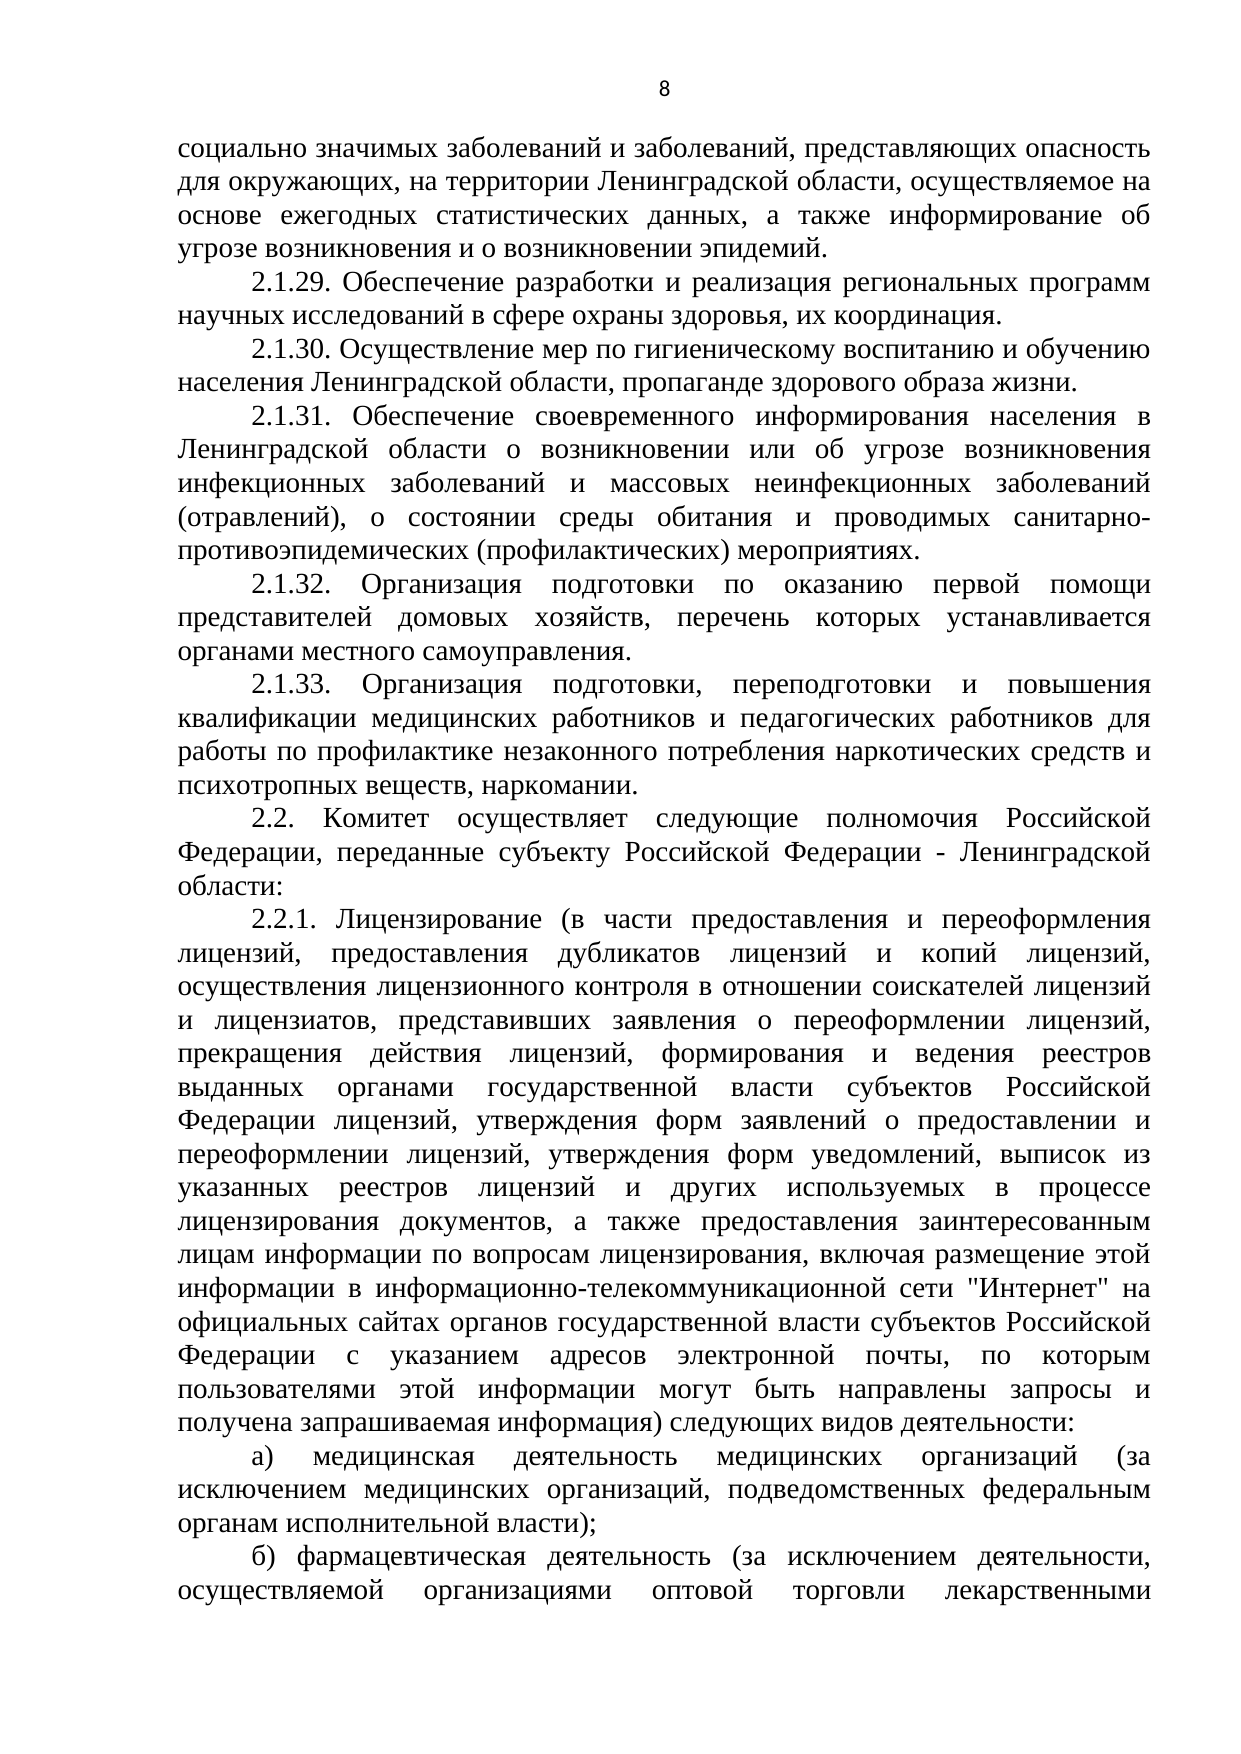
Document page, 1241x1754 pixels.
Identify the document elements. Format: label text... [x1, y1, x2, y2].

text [177, 130, 1152, 264]
text 2.1.32. Организация подготовки по оказанию первой помощи представителей домовых хозяйств, перечень которых устанавливается органами местного самоуправления. [177, 566, 1152, 666]
text 2.1.31. Обеспечение своевременного информирования населения в Ленинградской области о возникновении или об угрозе возникновения инфекционных заболеваний и массовых неинфекционных заболеваний (отравлений), о состоянии среды обитания и проводимых санитарно-противоэпидемических (профилактических) мероприятиях. [177, 398, 1152, 566]
text 2.2.1. Лицензирование (в части предоставления и переоформления лицензий, предоставления дубликатов лицензий и копий лицензий, осуществления лицензионного контроля в отношении соискателей лицензий и лицензиатов, представивших заявления о переоформлении лицензий, прекращения действия лицензий, формирования и ведения реестров выданных органами государственной власти субъектов Российской Федерации лицензий, утверждения форм заявлений о предоставлении и переоформлении лицензий, утверждения форм уведомлений, выписок из указанных реестров лицензий и других используемых в процессе лицензирования документов, а также предоставления заинтересованным лицам информации по вопросам лицензирования, включая размещение этой информации в информационно-телекоммуникационной сети "Интернет" на официальных сайтах органов государственной власти субъектов Российской Федерации с указанием адресов электронной почты, по которым пользователями этой информации могут быть направлены запросы и получена запрашиваемая информация) следующих видов деятельности: [177, 901, 1152, 1438]
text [177, 1538, 1152, 1606]
text 2.1.29. Обеспечение разработки и реализация региональных программ научных исследований в сфере охраны здоровья, их координация. [177, 264, 1152, 331]
text 2.2. Комитет осуществляет следующие полномочия Российской Федерации, переданные субъекту Российской Федерации - Ленинградской области: [177, 801, 1152, 901]
text 2.1.30. Осуществление мер по гигиеническому воспитанию и обучению населения Ленинградской области, пропаганде здорового образа жизни. [177, 331, 1152, 398]
text 2.1.33. Организация подготовки, переподготовки и повышения квалификации медицинских работников и педагогических работников для работы по профилактике незаконного потребления наркотических средств и психотропных веществ, наркомании. [177, 666, 1152, 801]
text а) медицинская деятельность медицинских организаций (за исключением медицинских организаций, подведомственных федеральным органам исполнительной власти); [177, 1438, 1152, 1538]
